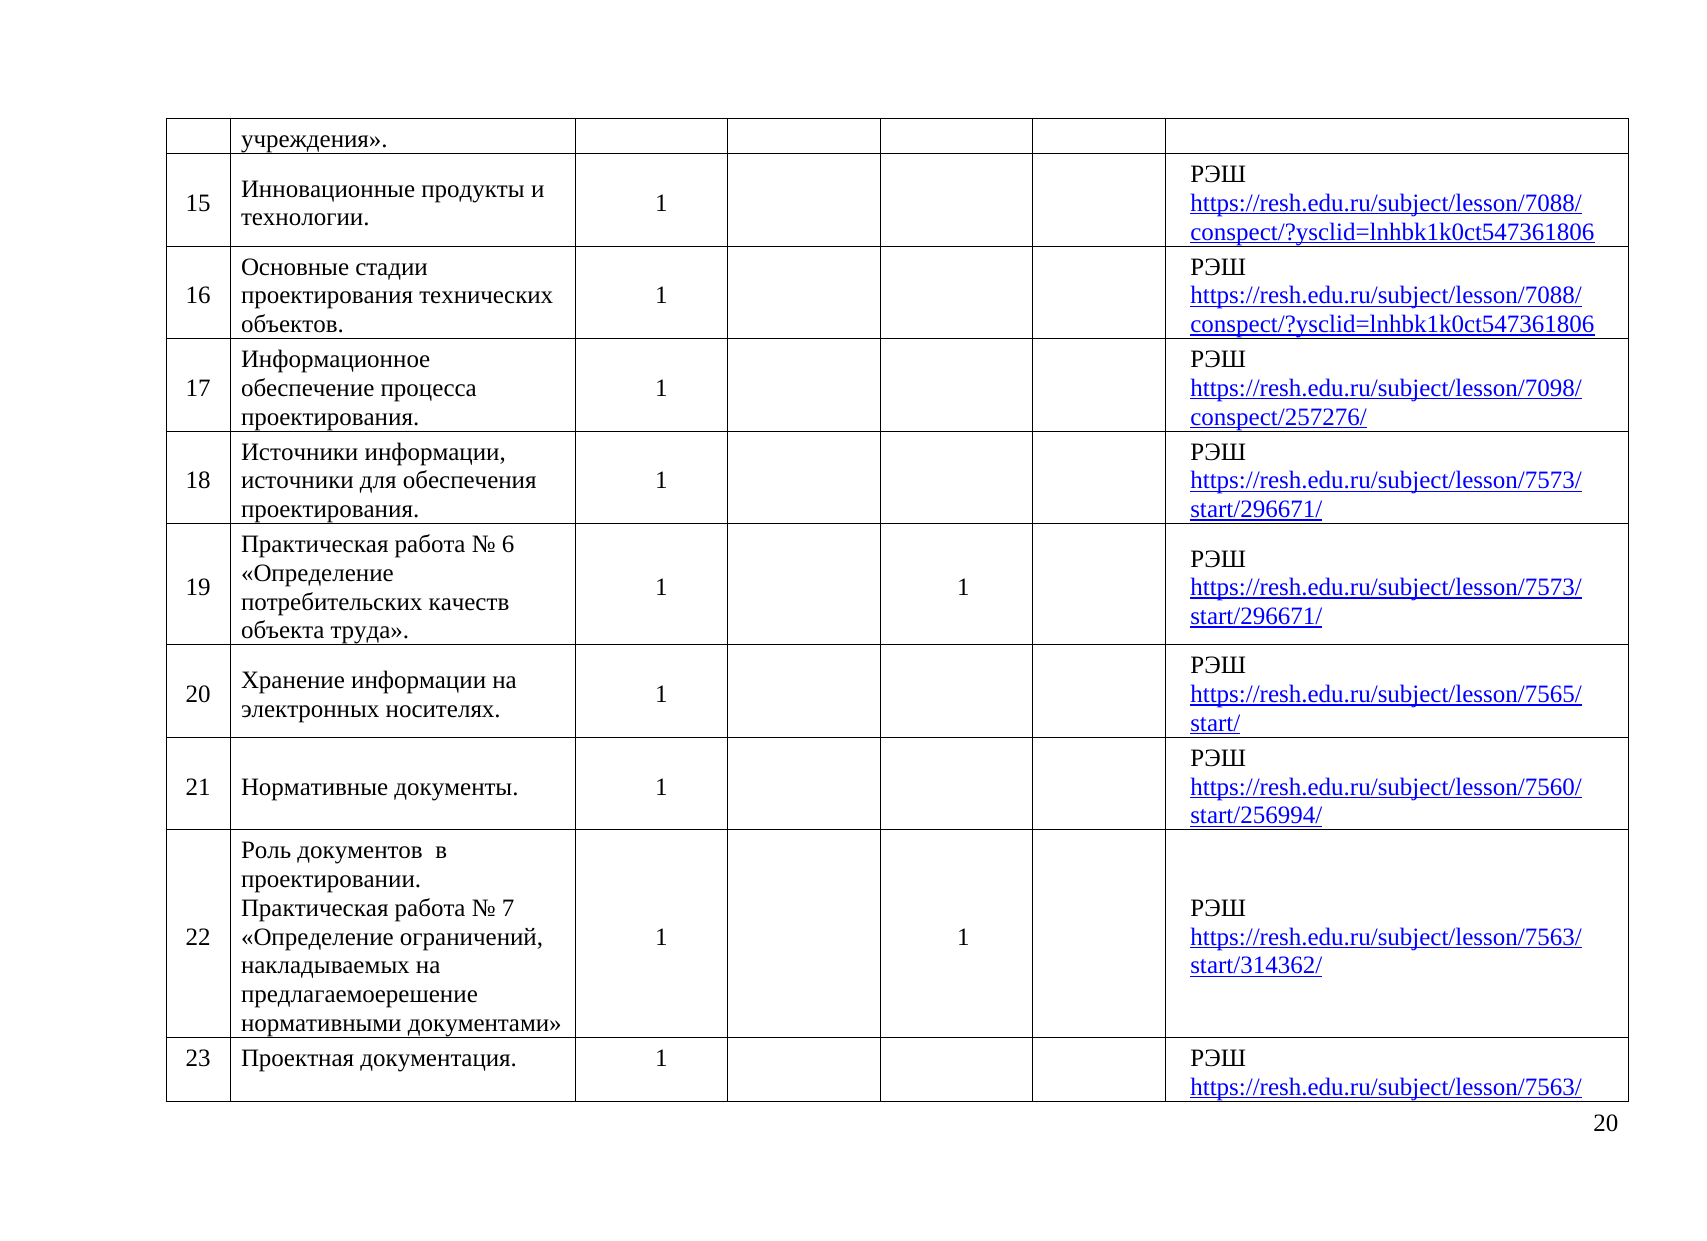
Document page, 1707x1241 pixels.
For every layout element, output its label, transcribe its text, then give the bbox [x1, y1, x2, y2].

table_cell [881, 738, 1032, 829]
table_cell Основные стадии проектирования технических объектов. [231, 247, 575, 338]
table_cell 1 [576, 339, 727, 431]
table_cell 1 [576, 524, 727, 644]
table_cell 1 [576, 432, 727, 523]
table_cell 1 [576, 119, 727, 153]
table_cell 1 [576, 1038, 727, 1101]
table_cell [231, 1038, 575, 1101]
table_cell [1033, 830, 1165, 1037]
table_cell [728, 738, 880, 829]
table_cell 1 [576, 247, 727, 338]
table_cell [1033, 339, 1165, 431]
table_cell [728, 119, 880, 153]
table_cell [1033, 154, 1165, 246]
table_cell 20 [167, 645, 230, 737]
table_cell [1033, 645, 1165, 737]
table_cell 17 [167, 339, 230, 431]
table_cell [881, 1038, 1032, 1101]
table_cell 15 [167, 154, 230, 246]
table_cell [1033, 119, 1165, 153]
table_cell [728, 432, 880, 523]
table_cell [1166, 1038, 1628, 1101]
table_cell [1166, 830, 1628, 1037]
table_cell [881, 645, 1032, 737]
table_cell РЭШ https://resh.edu.ru/subject/lesson/7565/start/ [1166, 645, 1628, 737]
table_cell 14 [167, 119, 230, 153]
table_cell [881, 432, 1032, 523]
table_cell [728, 524, 880, 644]
table_cell [881, 339, 1032, 431]
table_cell РЭШ https://resh.edu.ru/subject/lesson/7088/conspect/?ysclid=lnhbk1k0ct547361806 [1166, 247, 1628, 338]
table_cell [881, 247, 1032, 338]
table_cell [728, 154, 880, 246]
table_cell Нормативные документы. [231, 738, 575, 829]
table_cell [1033, 738, 1165, 829]
table_cell 16 [167, 247, 230, 338]
table_cell РЭШ https://resh.edu.ru/subject/lesson/7573/start/296671/ [1166, 524, 1628, 644]
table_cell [231, 119, 575, 153]
table_cell 1 [576, 830, 727, 1037]
table_cell Практическая работа № 6 «Определение потребительских качеств объекта труда». [231, 524, 575, 644]
table_cell [728, 645, 880, 737]
table_cell Информационное обеспечение процесса проектирования. [231, 339, 575, 431]
table_cell 1 [881, 524, 1032, 644]
table_cell 23 [167, 1038, 230, 1101]
table_cell 1 [576, 738, 727, 829]
table_cell [1033, 247, 1165, 338]
table_cell [1033, 524, 1165, 644]
table_cell Хранение информации на электронных носителях. [231, 645, 575, 737]
table_cell [728, 247, 880, 338]
table_cell [728, 830, 880, 1037]
table_cell 1 [576, 154, 727, 246]
table_cell 21 [167, 738, 230, 829]
table_cell РЭШ https://resh.edu.ru/subject/lesson/7560/start/256994/ [1166, 738, 1628, 829]
table_cell 19 [167, 524, 230, 644]
table_cell 22 [167, 830, 230, 1037]
table_cell РЭШ https://resh.edu.ru/subject/lesson/7573/start/296671/ [1166, 432, 1628, 523]
table_cell [881, 154, 1032, 246]
table_cell 1 [881, 830, 1032, 1037]
table_cell Источники информации, источники для обеспечения проектирования. [231, 432, 575, 523]
table_cell [1033, 1038, 1165, 1101]
table_cell [728, 1038, 880, 1101]
table_cell Инновационные продукты и технологии. [231, 154, 575, 246]
table_cell [728, 339, 880, 431]
table_cell Роль документов в проектировании. Практическая работа № 7 «Определение ограничений, накладываемых на предлагаемоерешение нормативными документами» [231, 830, 575, 1037]
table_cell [1166, 119, 1628, 153]
table_cell РЭШ https://resh.edu.ru/subject/lesson/7088/conspect/?ysclid=lnhbk1k0ct547361806 [1166, 154, 1628, 246]
table_cell [1033, 432, 1165, 523]
table_cell РЭШ https://resh.edu.ru/subject/lesson/7098/conspect/257276/ [1166, 339, 1628, 431]
table_cell 1 [576, 645, 727, 737]
table_cell 18 [167, 432, 230, 523]
table_cell 1 [881, 119, 1032, 153]
